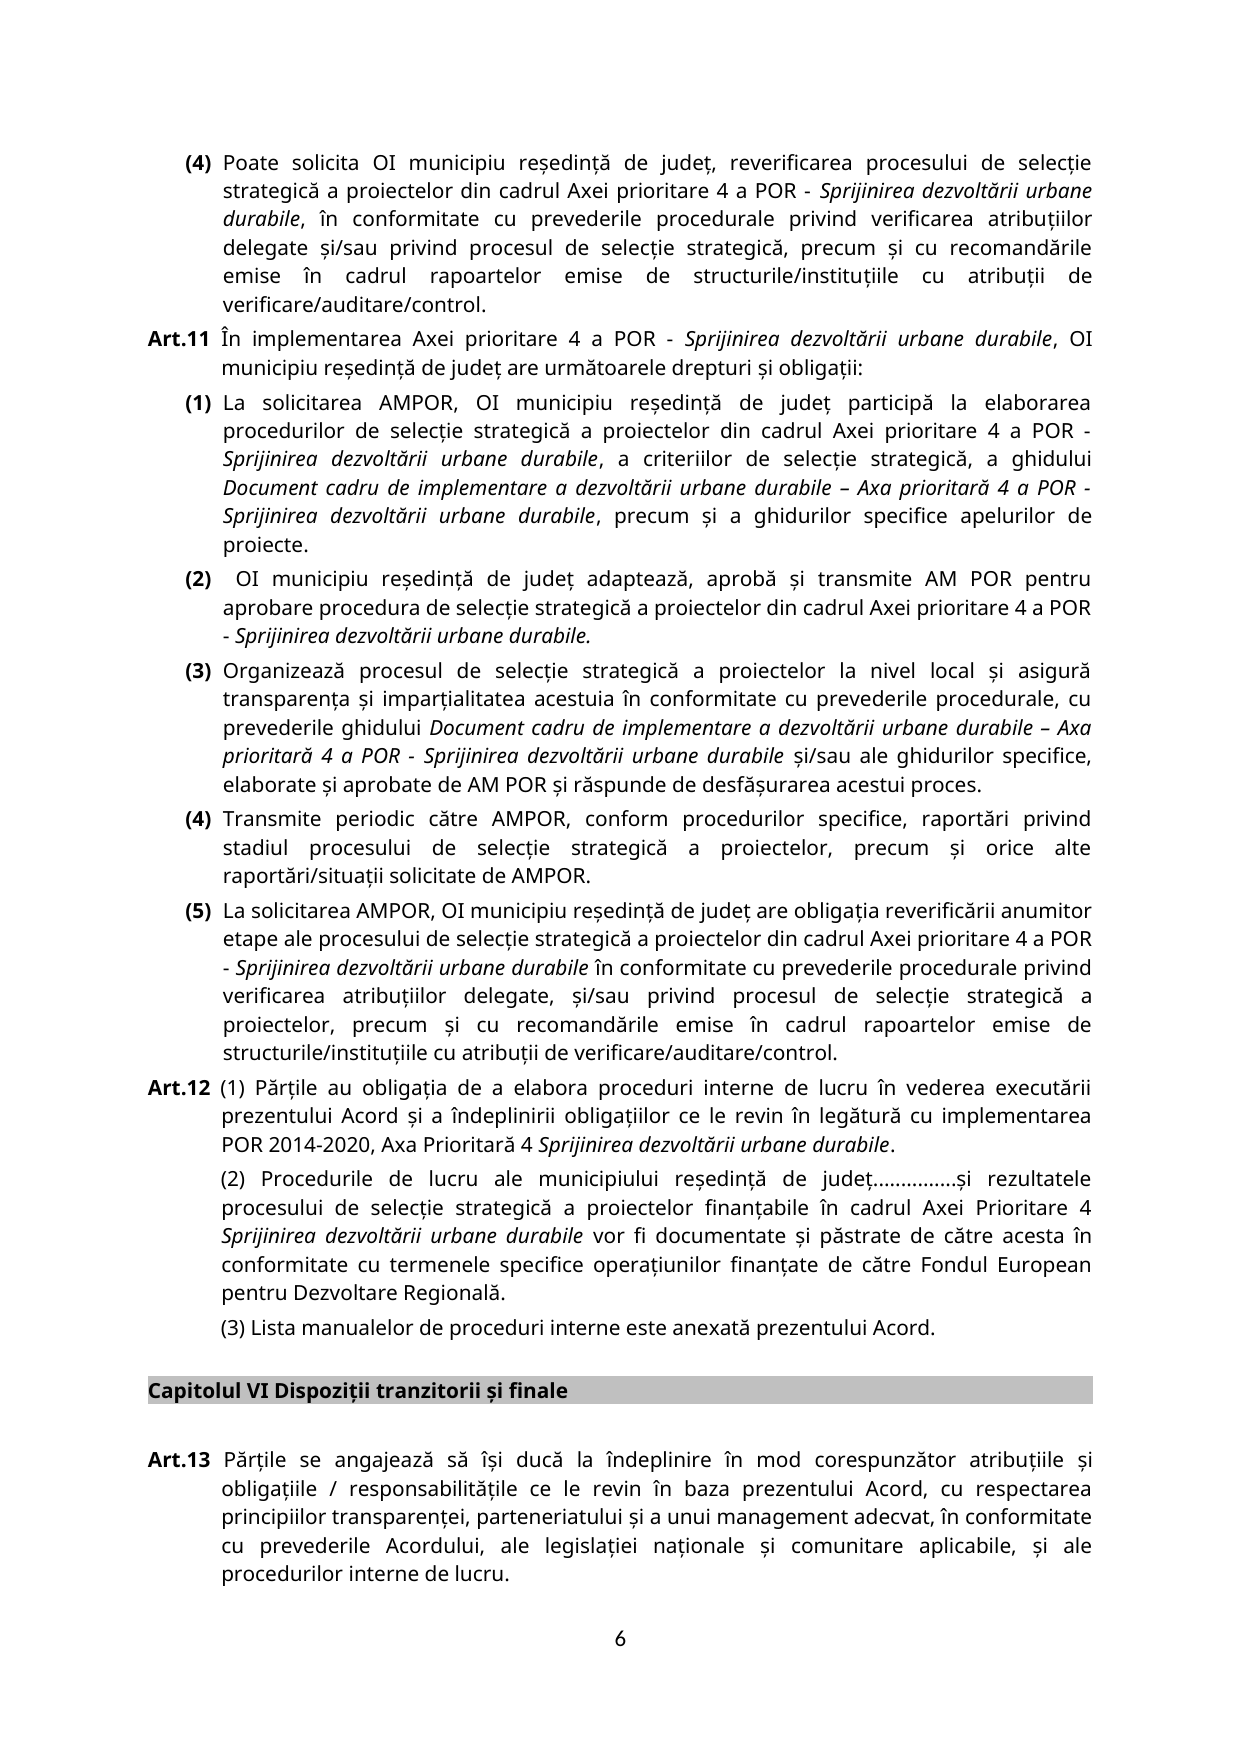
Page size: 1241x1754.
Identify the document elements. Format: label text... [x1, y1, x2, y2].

text Art.12 (1) Părţile au obligaţia de a elabora proceduri interne de lucru în vederea executării prezentului Acord şi a îndeplinirii obligaţiilor ce le revin în legătură cu implementarea POR 2014-2020, Axa Prioritară 4 Sprijinirea dezvoltării urbane durabile. [148, 1073, 1093, 1158]
list OI municipiu reședință de județ adaptează, aprobă și transmite AM POR pentru aprobare procedura de selecție strategică a proiectelor din cadrul Axei prioritare 4 a POR - Sprijinirea dezvoltării urbane durabile. [185, 564, 1093, 650]
text (3) Lista manualelor de proceduri interne este anexată prezentului Acord. [221, 1313, 1093, 1341]
text Capitolul VI Dispoziții tranzitorii și finale [148, 1376, 1093, 1404]
list La solicitarea AMPOR, OI municipiu reședință de județ are obligaţia reverificării anumitor etape ale procesului de selecție strategică a proiectelor din cadrul Axei prioritare 4 a POR - Sprijinirea dezvoltării urbane durabile în conformitate cu prevederile procedurale privind verificarea atribuţiilor delegate, şi/sau privind procesul de selecţie strategică a proiectelor, precum şi cu recomandările emise în cadrul rapoartelor emise de structurile/instituţiile cu atribuţii de verificare/auditare/control. [185, 896, 1093, 1067]
list Poate solicita OI municipiu reședință de județ, reverificarea procesului de selecție strategică a proiectelor din cadrul Axei prioritare 4 a POR - Sprijinirea dezvoltării urbane durabile, în conformitate cu prevederile procedurale privind verificarea atribuţiilor delegate şi/sau privind procesul de selecţie strategică, precum şi cu recomandările emise în cadrul rapoartelor emise de structurile/instituţiile cu atribuţii de verificare/auditare/control. [185, 148, 1093, 318]
text (2) Procedurile de lucru ale municipiului reședință de județ...............și rezultatele procesului de selecție strategică a proiectelor finanțabile în cadrul Axei Prioritare 4 Sprijinirea dezvoltării urbane durabile vor fi documentate și păstrate de către acesta în conformitate cu termenele specifice operațiunilor finanțate de către Fondul European pentru Dezvoltare Regională. [221, 1164, 1093, 1307]
text Art.13 Părţile se angajează să îşi ducă la îndeplinire în mod corespunzător atribuţiile şi obligaţiile / responsabilităţile ce le revin în baza prezentului Acord, cu respectarea principiilor transparenţei, parteneriatului şi a unui management adecvat, în conformitate cu prevederile Acordului, ale legislaţiei naţionale şi comunitare aplicabile, şi ale procedurilor interne de lucru. [148, 1445, 1093, 1588]
text Art.11 În implementarea Axei prioritare 4 a POR - Sprijinirea dezvoltării urbane durabile, OI municipiu reședință de județ are următoarele drepturi şi obligaţii: [148, 324, 1093, 381]
list Organizează procesul de selecție strategică a proiectelor la nivel local și asigură transparența și imparțialitatea acestuia în conformitate cu prevederile procedurale, cu prevederile ghidului Document cadru de implementare a dezvoltării urbane durabile – Axa prioritară 4 a POR - Sprijinirea dezvoltării urbane durabile și/sau ale ghidurilor specifice, elaborate și aprobate de AM POR şi răspunde de desfăşurarea acestui proces. [185, 656, 1093, 798]
list La solicitarea AMPOR, OI municipiu reședință de județ participă la elaborarea procedurilor de selecție strategică a proiectelor din cadrul Axei prioritare 4 a POR - Sprijinirea dezvoltării urbane durabile, a criteriilor de selecţie strategică, a ghidului Document cadru de implementare a dezvoltării urbane durabile – Axa prioritară 4 a POR - Sprijinirea dezvoltării urbane durabile, precum și a ghidurilor specifice apelurilor de proiecte. [185, 388, 1093, 558]
list Transmite periodic către AMPOR, conform procedurilor specifice, raportări privind stadiul procesului de selecție strategică a proiectelor, precum și orice alte raportări/situaţii solicitate de AMPOR. [185, 804, 1093, 890]
